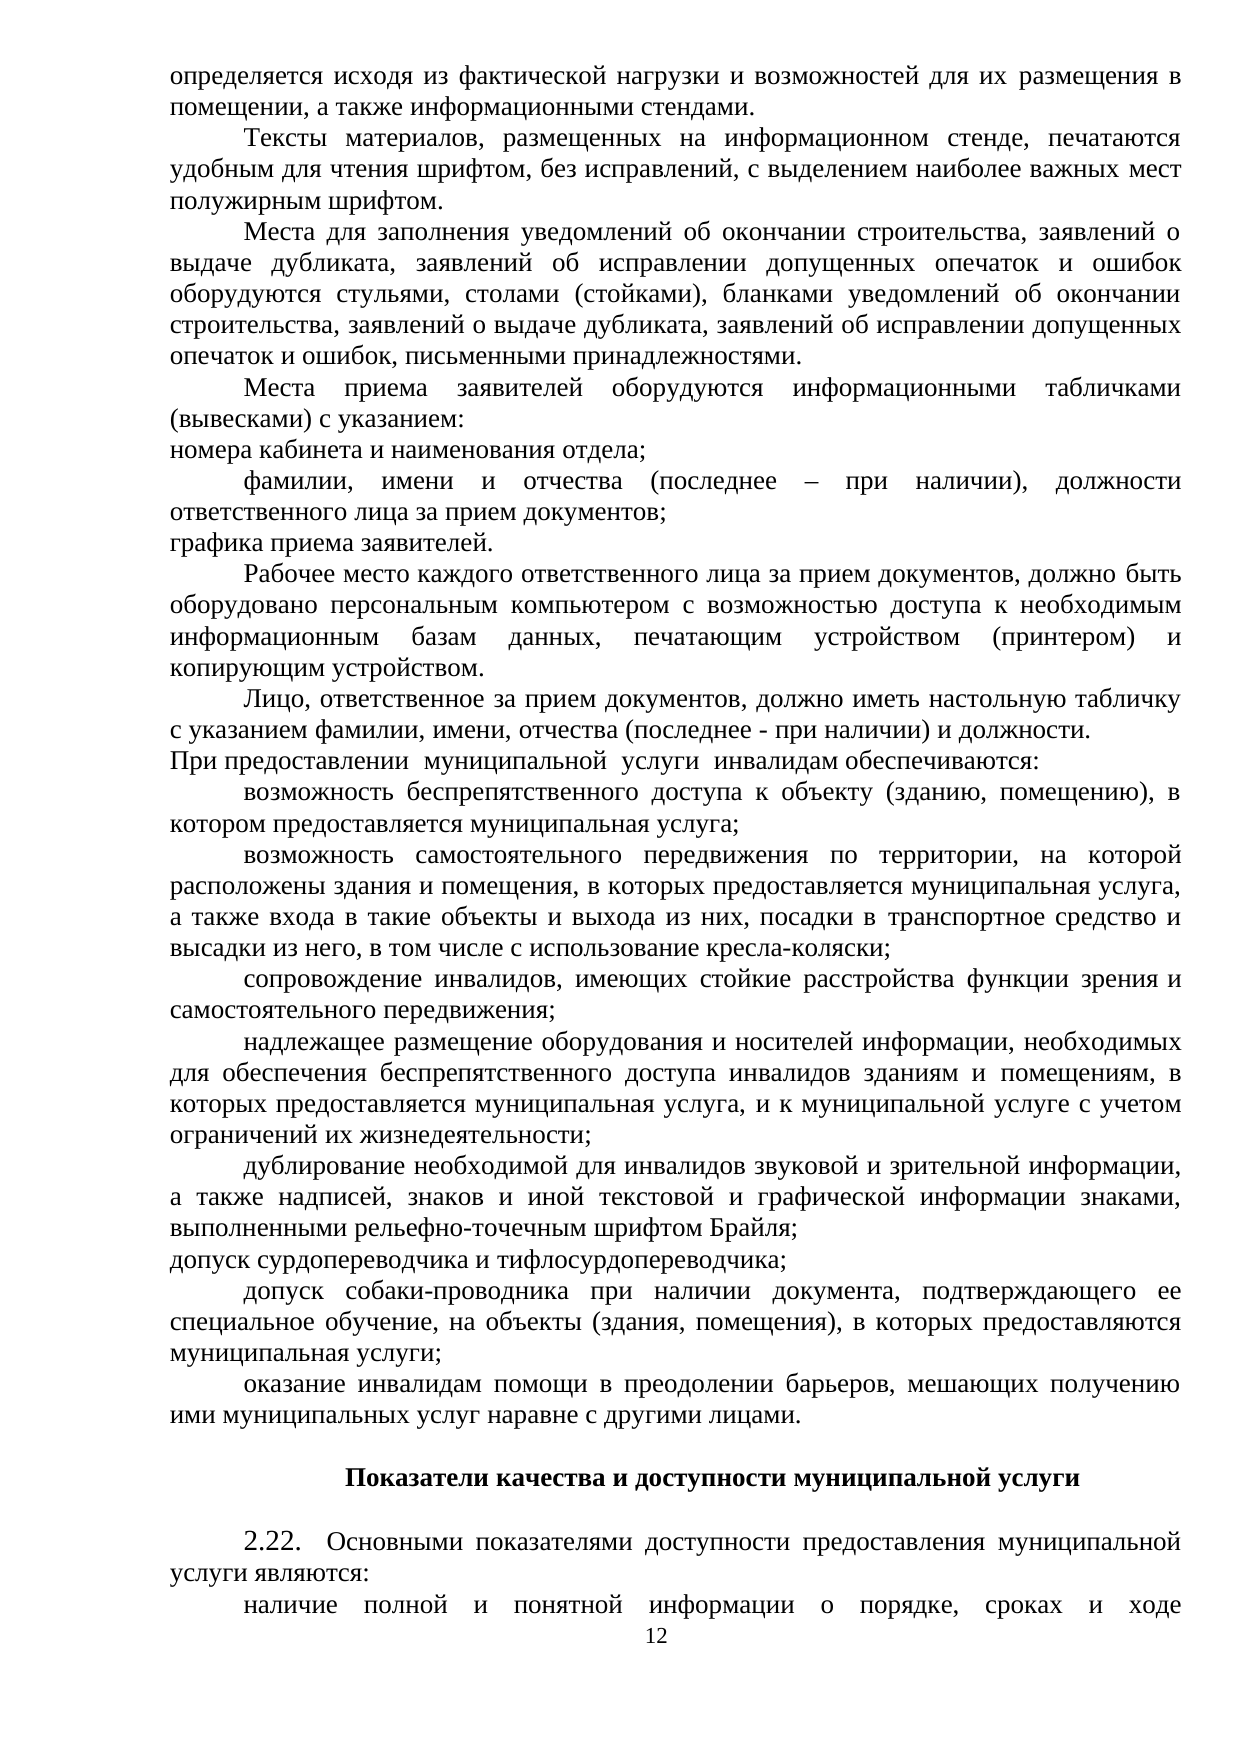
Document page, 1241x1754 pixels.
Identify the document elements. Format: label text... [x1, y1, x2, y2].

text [169, 1588, 1181, 1619]
text допуск собаки-проводника при наличии документа, подтверждающего ее специальное обучение, на объекты (здания, помещения), в которых предоставляются муниципальная услуги; [169, 1274, 1181, 1367]
text Лицо, ответственное за прием документов, должно иметь настольную табличку с указанием фамилии, имени, отчества (последнее - при наличии) и должности. [169, 682, 1181, 744]
text возможность самостоятельного передвижения по территории, на которой расположены здания и помещения, в которых предоставляется муниципальная услуга, а также входа в такие объекты и выхода из них, посадки в транспортное средство и высадки из него, в том числе с использование кресла-коляски; [169, 838, 1181, 962]
text допуск сурдопереводчика и тифлосурдопереводчика; [169, 1243, 1205, 1274]
text оказание инвалидам помощи в преодолении барьеров, мешающих получению ими муниципальных услуг наравне с другими лицами. [169, 1367, 1181, 1429]
text фамилии, имени и отчества (последнее – при наличии), должности ответственного лица за прием документов; [169, 464, 1181, 526]
text Места для заполнения уведомлений об окончании строительства, заявлений о выдаче дубликата, заявлений об исправлении допущенных опечаток и ошибок оборудуются стульями, столами (стойками), бланками уведомлений об окончании строительства, заявлений о выдаче дубликата, заявлений об исправлении допущенных опечаток и ошибок, письменными принадлежностями. [169, 215, 1181, 371]
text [169, 59, 1181, 121]
list Основными показателями доступности предоставления муниципальной услуги являются: [169, 1523, 1181, 1588]
text сопровождение инвалидов, имеющих стойкие расстройства функции зрения и самостоятельного передвижения; [169, 962, 1181, 1025]
text Показатели качества и доступности муниципальной услуги [169, 1461, 1181, 1492]
text Места приема заявителей оборудуются информационными табличками (вывесками) с указанием: [169, 371, 1181, 433]
text возможность беспрепятственного доступа к объекту (зданию, помещению), в котором предоставляется муниципальная услуга; [169, 776, 1182, 838]
text надлежащее размещение оборудования и носителей информации, необходимых для обеспечения беспрепятственного доступа инвалидов зданиям и помещениям, в которых предоставляется муниципальная услуга, и к муниципальной услуге с учетом ограничений их жизнедеятельности; [169, 1025, 1181, 1149]
text дублирование необходимой для инвалидов звуковой и зрительной информации, а также надписей, знаков и иной текстовой и графической информации знаками, выполненными рельефно-точечным шрифтом Брайля; [169, 1149, 1181, 1243]
text Рабочее место каждого ответственного лица за прием документов, должно быть оборудовано персональным компьютером с возможностью доступа к необходимым информационным базам данных, печатающим устройством (принтером) и копирующим устройством. [169, 557, 1181, 682]
text графика приема заявителей. [169, 526, 1205, 557]
text Тексты материалов, размещенных на информационном стенде, печатаются удобным для чтения шрифтом, без исправлений, с выделением наиболее важных мест полужирным шрифтом. [169, 121, 1181, 215]
text При предоставлении муниципальной услуги инвалидам обеспечиваются: [169, 744, 1205, 776]
text номера кабинета и наименования отдела; [169, 433, 1205, 464]
